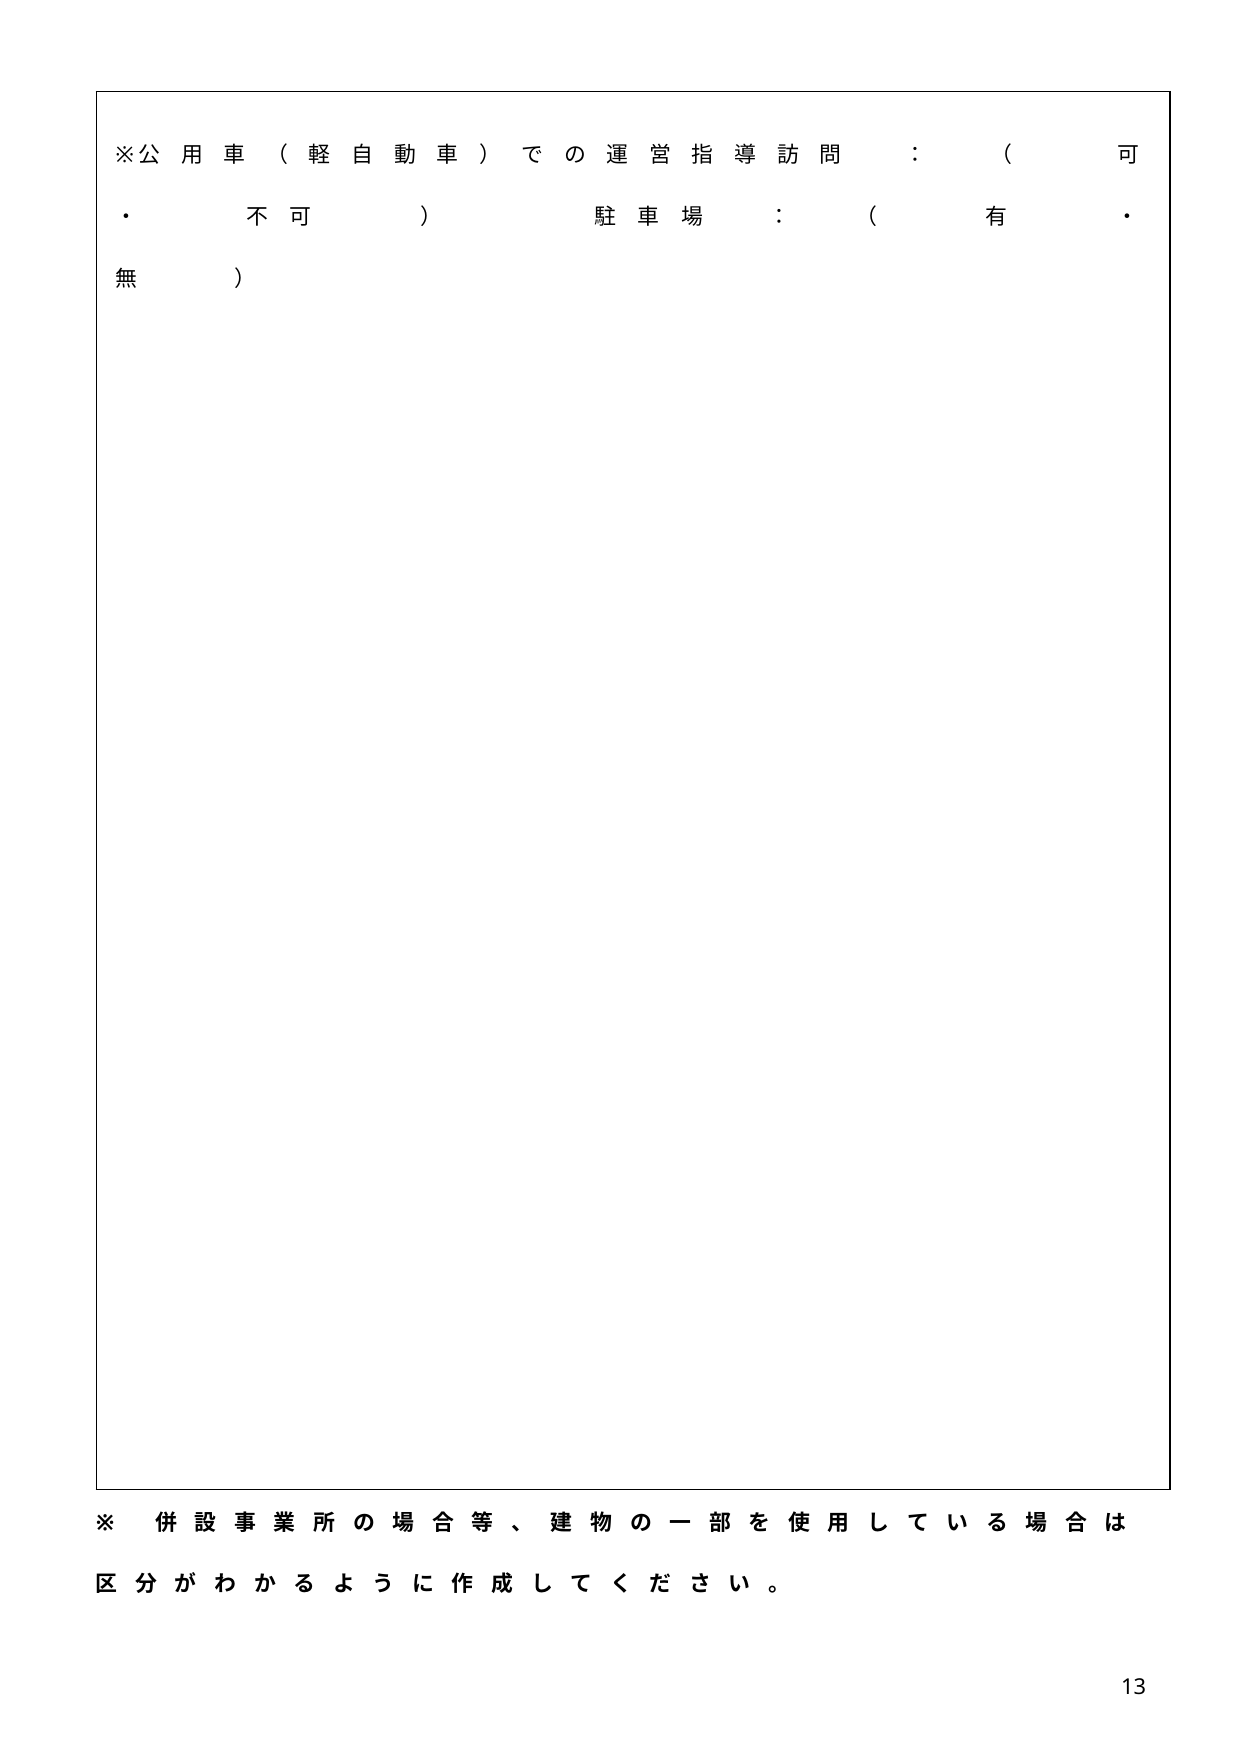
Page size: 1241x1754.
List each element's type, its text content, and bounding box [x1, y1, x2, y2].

table_header ※公用車（軽自動車）での運営指導訪問 ： （ 可 ・ 不可 ） 駐車場 ： （ 有 ・ 無 ） [97, 92, 1169, 1489]
text ※ 併設事業所の場合等、建物の一部を使用している場合は区分がわかるように作成してください。 [96, 1490, 1144, 1613]
